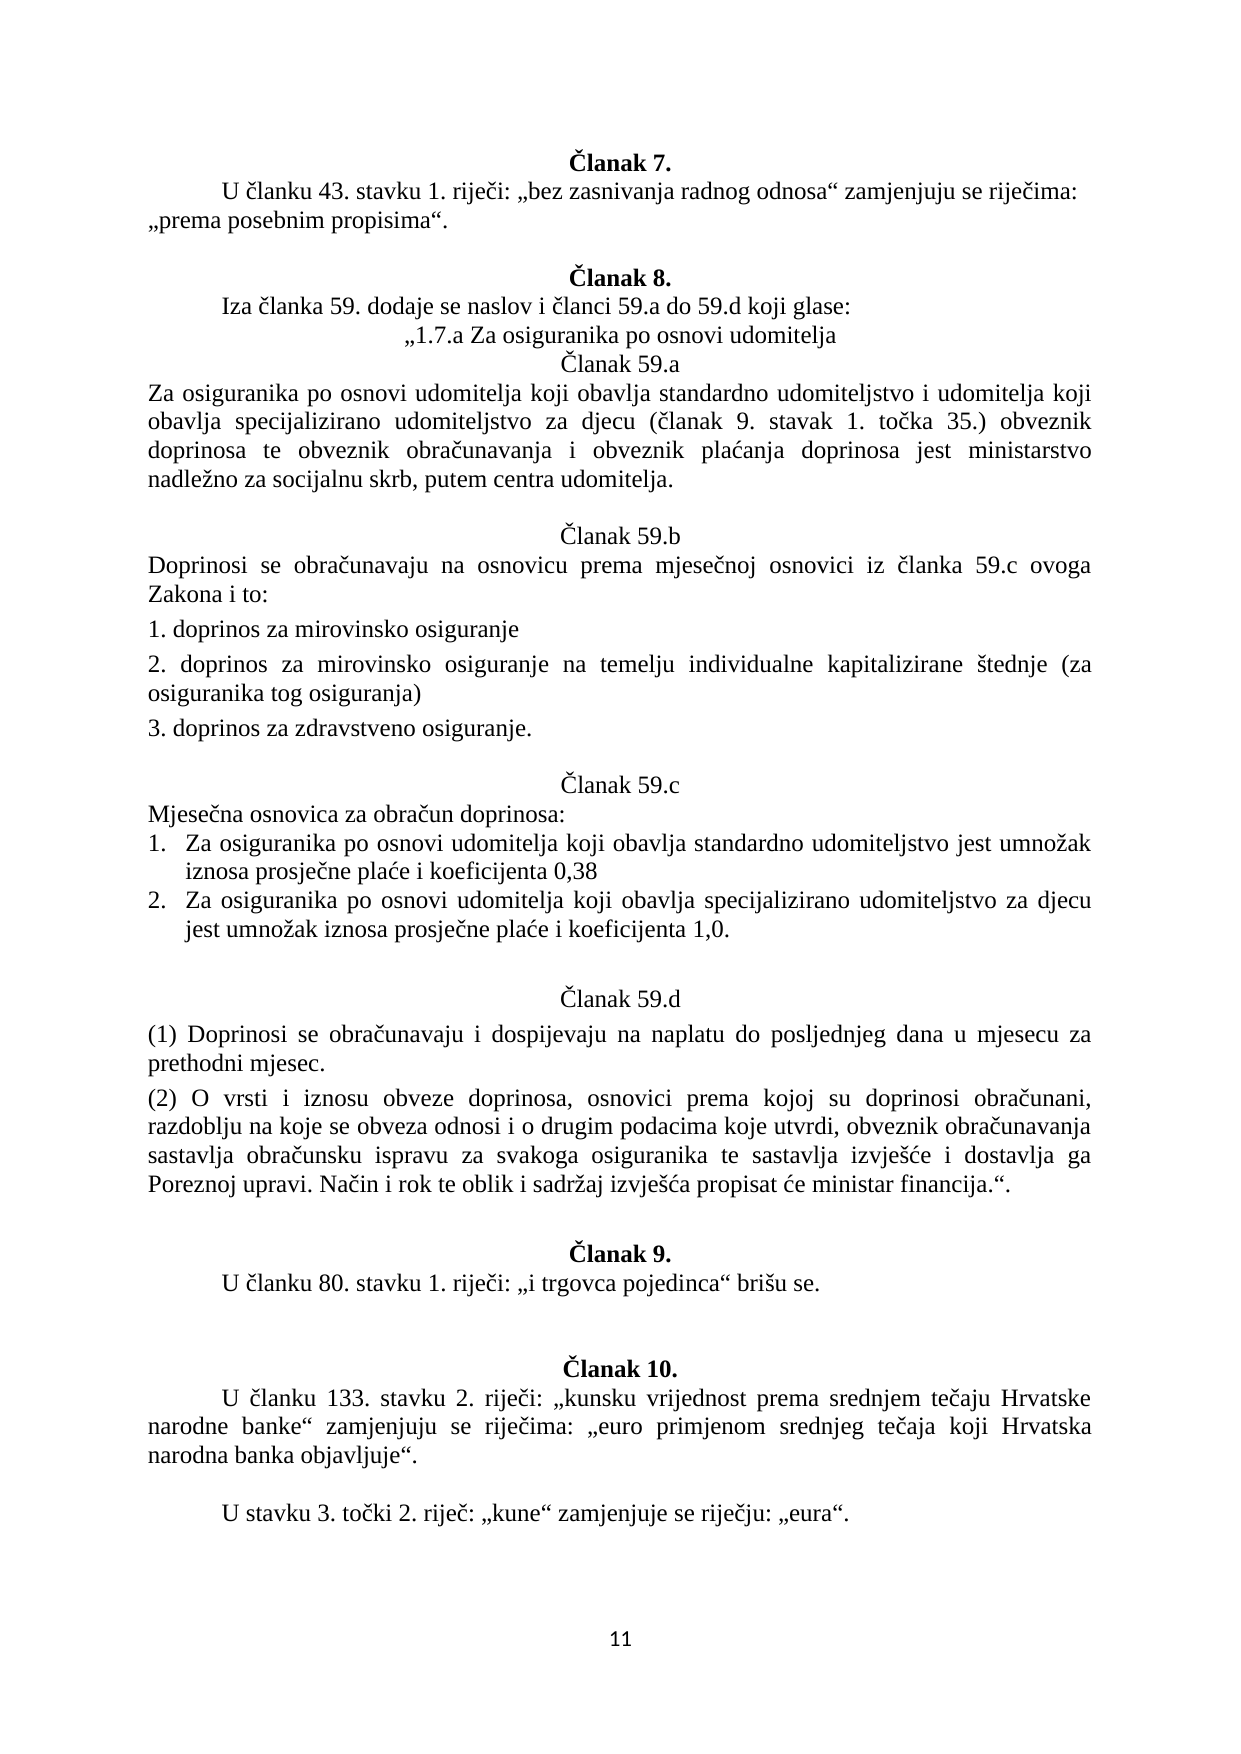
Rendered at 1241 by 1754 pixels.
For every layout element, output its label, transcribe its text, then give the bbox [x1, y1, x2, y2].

text (2) O vrsti i iznosu obveze doprinosa, osnovici prema kojoj su doprinosi obračunani, razdoblju na koje se obveza odnosi i o drugim podacima koje utvrdi, obveznik obračunavanja sastavlja obračunsku ispravu za svakoga osiguranika te sastavlja izvješće i dostavlja ga Poreznoj upravi. Način i rok te oblik i sadržaj izvješća propisat će ministar financija.“.​ [148, 1083, 1093, 1198]
text ​(1) Doprinosi se obračunavaju i dospijevaju na naplatu do posljednjeg dana u mjesecu za prethodni mjesec. [148, 1019, 1093, 1076]
list U članku 43. stavku 1. riječi: „bez zasnivanja radnog odnosa“ zamjenjuju se riječima: „prema posebnim propisima“. [148, 176, 1093, 234]
list U članku 80. stavku 1. riječi: „i trgovca pojedinca“ brišu se. [148, 1268, 1093, 1296]
list Članak 59.a [148, 349, 1093, 378]
list Članak 10. [148, 1354, 1093, 1383]
list Za osiguranika po osnovi udomitelja koji obavlja specijalizirano udomiteljstvo za djecu jest umnožak iznosa prosječne plaće i koeficijenta 1,0. [148, 885, 1093, 943]
list 3. doprinos za zdravstveno osiguranje. [148, 713, 1093, 741]
list Doprinosi se obračunavaju na osnovicu prema mjesečnoj osnovici iz članka 59.c ovoga Zakona i to: [148, 550, 1093, 608]
list Članak 59.c [148, 770, 1093, 799]
text Članak 59.d [148, 984, 1093, 1013]
list Za osiguranika po osnovi udomitelja koji obavlja standardno udomiteljstvo jest umnožak iznosa prosječne plaće i koeficijenta 0,38 [148, 828, 1093, 885]
text 2. doprinos za mirovinsko osiguranje na temelju individualne kapitalizirane štednje (za osiguranika tog osiguranja) [148, 649, 1093, 706]
list Iza članka 59. dodaje se naslov i članci 59.a do 59.d koji glase: [148, 291, 1093, 320]
text 1. doprinos za mirovinsko osiguranje [148, 614, 1093, 643]
list „1.7.a Za osiguranika po osnovi udomitelja [148, 320, 1093, 349]
list Članak 9. [148, 1239, 1093, 1268]
list Mjesečna osnovica za obračun doprinosa: [148, 799, 1093, 828]
list Za osiguranika po osnovi udomitelja koji obavlja standardno udomiteljstvo i udomitelja koji obavlja specijalizirano udomiteljstvo za djecu (članak 9. stavak 1. točka 35.) obveznik doprinosa te obveznik obračunavanja i obveznik plaćanja doprinosa jest ministarstvo nadležno za socijalnu skrb, putem centra udomitelja.​ [148, 378, 1093, 493]
list U stavku 3. točki 2. riječ: „kune“ zamjenjuje se riječju: „eura“. [148, 1498, 1093, 1526]
list Članak 7. [148, 148, 1093, 176]
list U članku 133. stavku 2. riječi: „kunsku vrijednost prema srednjem tečaju Hrvatske narodne banke“ zamjenjuju se riječima: „euro primjenom srednjeg tečaja koji Hrvatska narodna banka objavljuje“. [148, 1383, 1093, 1469]
list Članak 8. [148, 263, 1093, 291]
list Članak 59.b [148, 521, 1093, 550]
